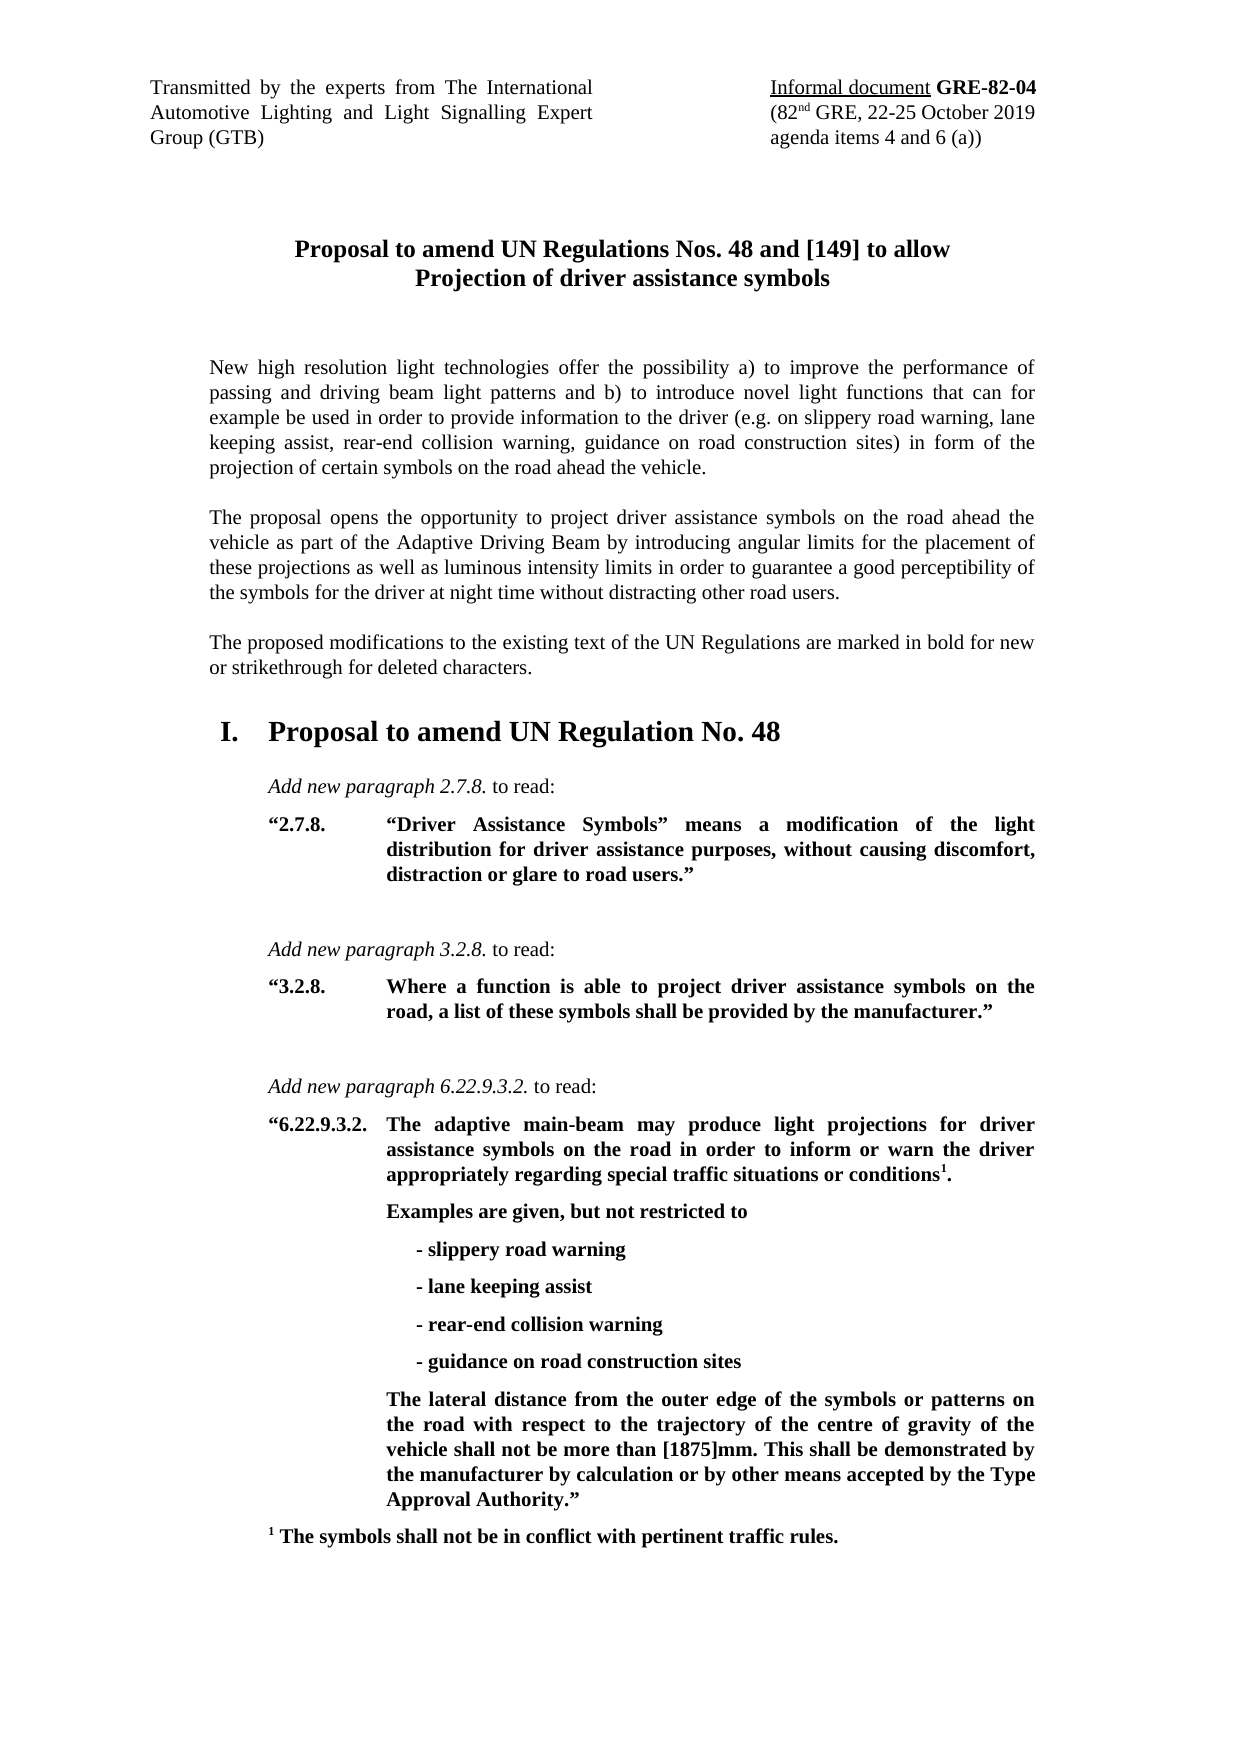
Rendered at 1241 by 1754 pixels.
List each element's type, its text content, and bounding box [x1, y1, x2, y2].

text - lane keeping assist [416, 1273, 1036, 1298]
text “3.2.8. Where a function is able to project driver assistance symbols on the road, a list of these symbols shall be provided by the manufacturer.” [268, 973, 1036, 1023]
text - rear-end collision warning [416, 1311, 1036, 1336]
text “2.7.8. “Driver Assistance Symbols” means a modification of the light distribution for driver assistance purposes, without causing discomfort, distraction or glare to road users.” [268, 811, 1036, 886]
text - guidance on road construction sites [416, 1348, 1036, 1373]
text Add new paragraph 3.2.8. to read: [268, 936, 1036, 961]
text I. Proposal to amend UN Regulation No. 48 [150, 717, 972, 748]
text Add new paragraph 2.7.8. to read: [268, 773, 1036, 798]
text “6.22.9.3.2. The adaptive main-beam may produce light projections for driver assistance symbols on the road in order to inform or warn the driver appropriately regarding special traffic situations or conditions1. [268, 1111, 1036, 1186]
text 1 The symbols shall not be in conflict with pertinent traffic rules. [268, 1523, 1036, 1548]
list New high resolution light technologies offer the possibility a) to improve the performance of passing and driving beam light patterns and b) to introduce novel light functions that can for example be used in order to provide information to the driver (e.g. on slippery road warning, lane keeping assist, rear-end collision warning, guidance on road construction sites) in form of the projection of certain symbols on the road ahead the vehicle. [209, 354, 1036, 479]
text Projection of driver assistance symbols [209, 263, 1036, 292]
text Add new paragraph 6.22.9.3.2. to read: [268, 1073, 1036, 1098]
text Proposal to amend UN Regulations Nos. 48 and [149] to allow [209, 234, 1036, 263]
text Examples are given, but not restricted to [386, 1198, 1036, 1223]
list The proposal opens the opportunity to project driver assistance symbols on the road ahead the vehicle as part of the Adaptive Driving Beam by introducing angular limits for the placement of these projections as well as luminous intensity limits in order to guarantee a good perceptibility of the symbols for the driver at night time without distracting other road users. [209, 504, 1036, 604]
list The proposed modifications to the existing text of the UN Regulations are marked in bold for new or strikethrough for deleted characters. [209, 629, 1036, 679]
text - slippery road warning [416, 1236, 1036, 1261]
text The lateral distance from the outer edge of the symbols or patterns on the road with respect to the trajectory of the centre of gravity of the vehicle shall not be more than [1875]mm. This shall be demonstrated by the manufacturer by calculation or by other means accepted by the Type Approval Authority.” [386, 1386, 1036, 1511]
